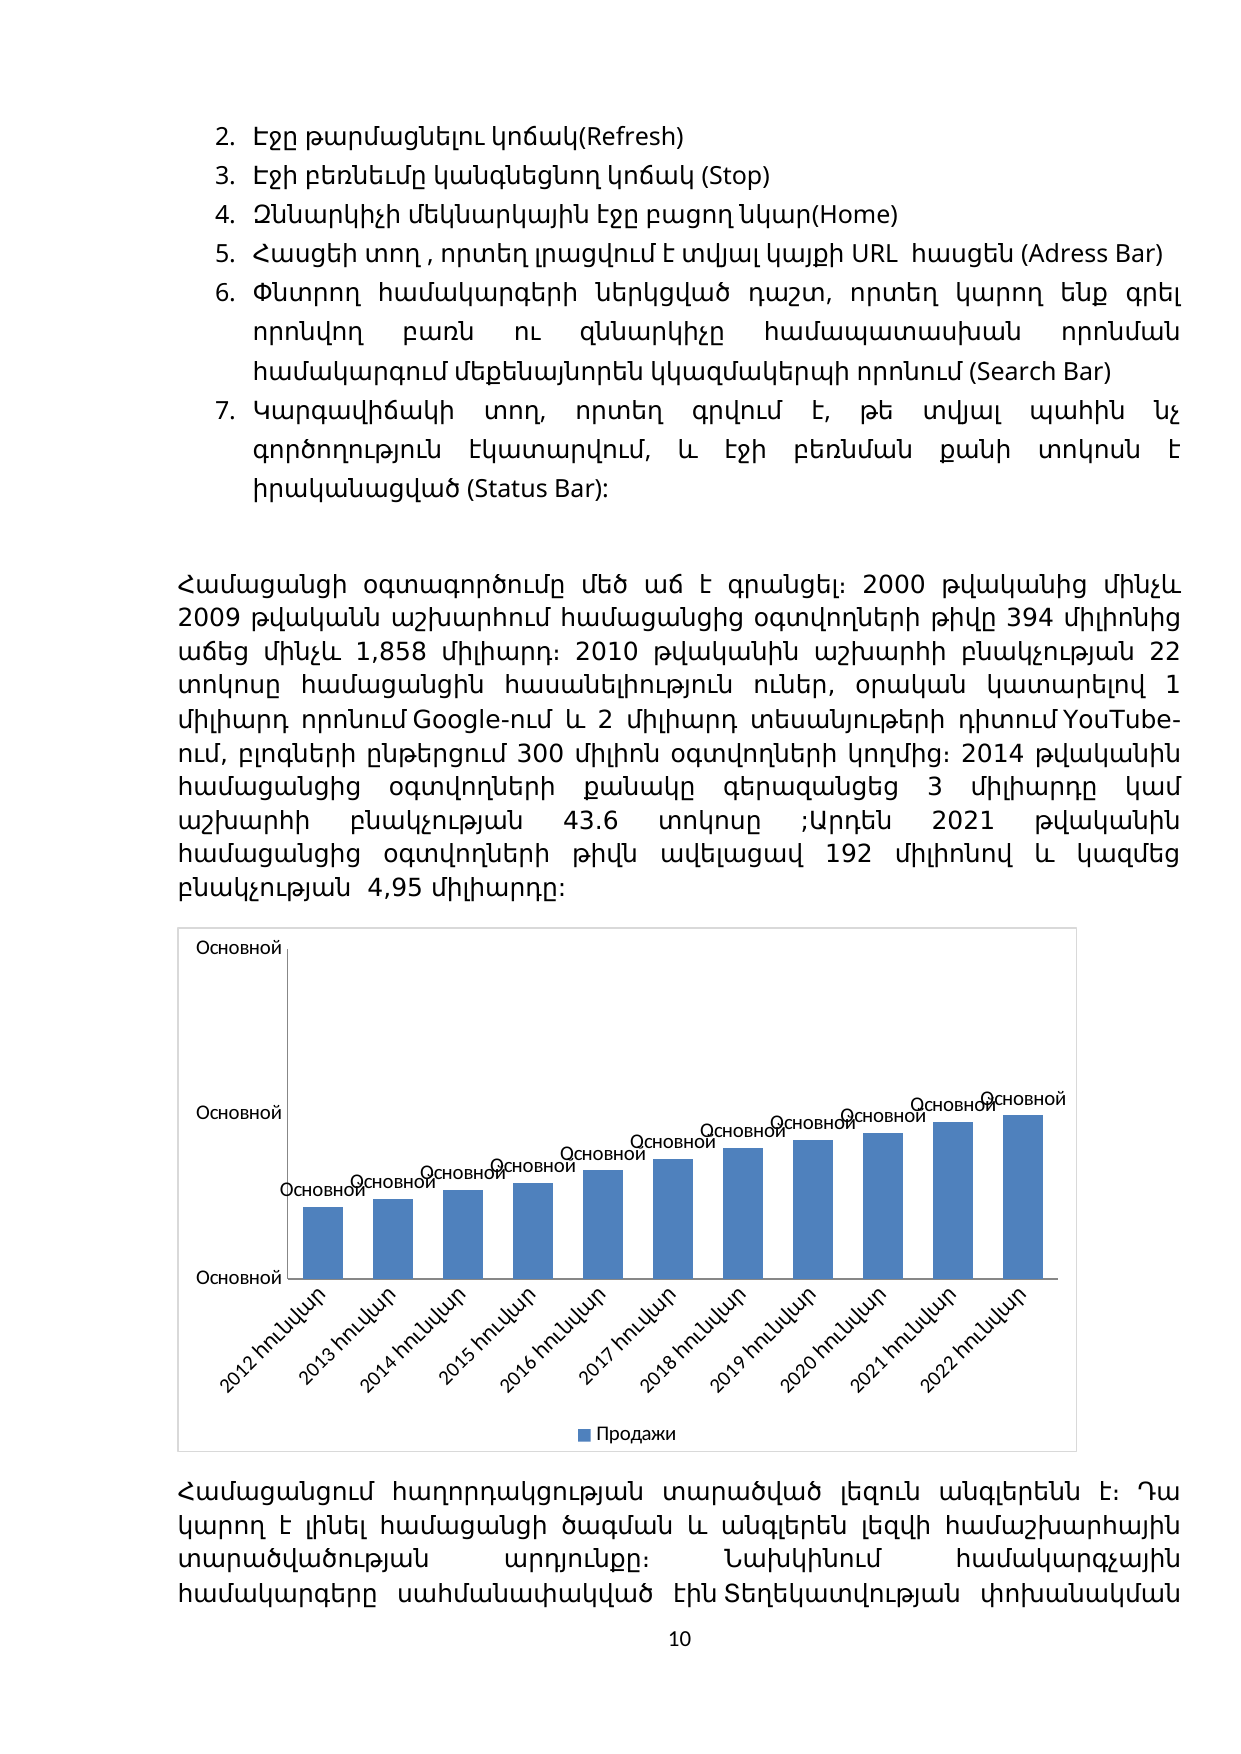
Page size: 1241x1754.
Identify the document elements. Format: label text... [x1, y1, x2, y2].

list Հասցեի տող , որտեղ լրացվում է տվյալ կայքի URL հասցեն (Adress Bar) [215, 236, 1181, 270]
list Էջը թարմացնելու կոճակ(Refresh) [215, 118, 1181, 152]
list Փնտրող համակարգերի ներկցված դաշտ, որտեղ կարող ենք գրել որոնվող բառն ու զննարկիչը համապատասխան որոնման համակարգում մեքենայնորեն կկազմակերպի որոնում (Search Bar) [215, 275, 1181, 387]
list Զննարկիչի մեկնարկային էջը բացող նկար(Home) [215, 196, 1181, 231]
text Համացանցի օգտագործումը մեծ աճ է գրանցել։ 2000 թվականից մինչև 2009 թվականն աշխարհում համացանցից օգտվողների թիվը 394 միլիոնից աճեց մինչև 1,858 միլիարդ։ 2010 թվականին աշխարհի բնակչության 22 տոկոսը համացանցին հասանելիություն ուներ, օրական կատարելով 1 միլիարդ որոնում Google-ում և 2 միլիարդ տեսանյութերի դիտում YouTube-ում, բլոգների ընթերցում 300 միլիոն օգտվողների կողմից։ 2014 թվականին համացանցից օգտվողների քանակը գերազանցեց 3 միլիարդը կամ աշխարհի բնակչության 43.6 տոկոսը ;Արդեն 2021 թվականին համացանցից օգտվողների թիվն ավելացավ 192 միլիոնով և կազմեց բնակչության 4,95 միլիարդը: [177, 570, 1181, 902]
list Կարգավիճակի տող, որտեղ գրվում է, թե տվյալ պահին նչ գործողություն էկատարվում, և էջի բեռնման քանի տոկոսն է իրականացված (Status Bar): [215, 392, 1181, 505]
list Էջի բեռնեւմը կանգնեցնող կոճակ (Stop) [215, 157, 1181, 191]
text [177, 1477, 1181, 1608]
